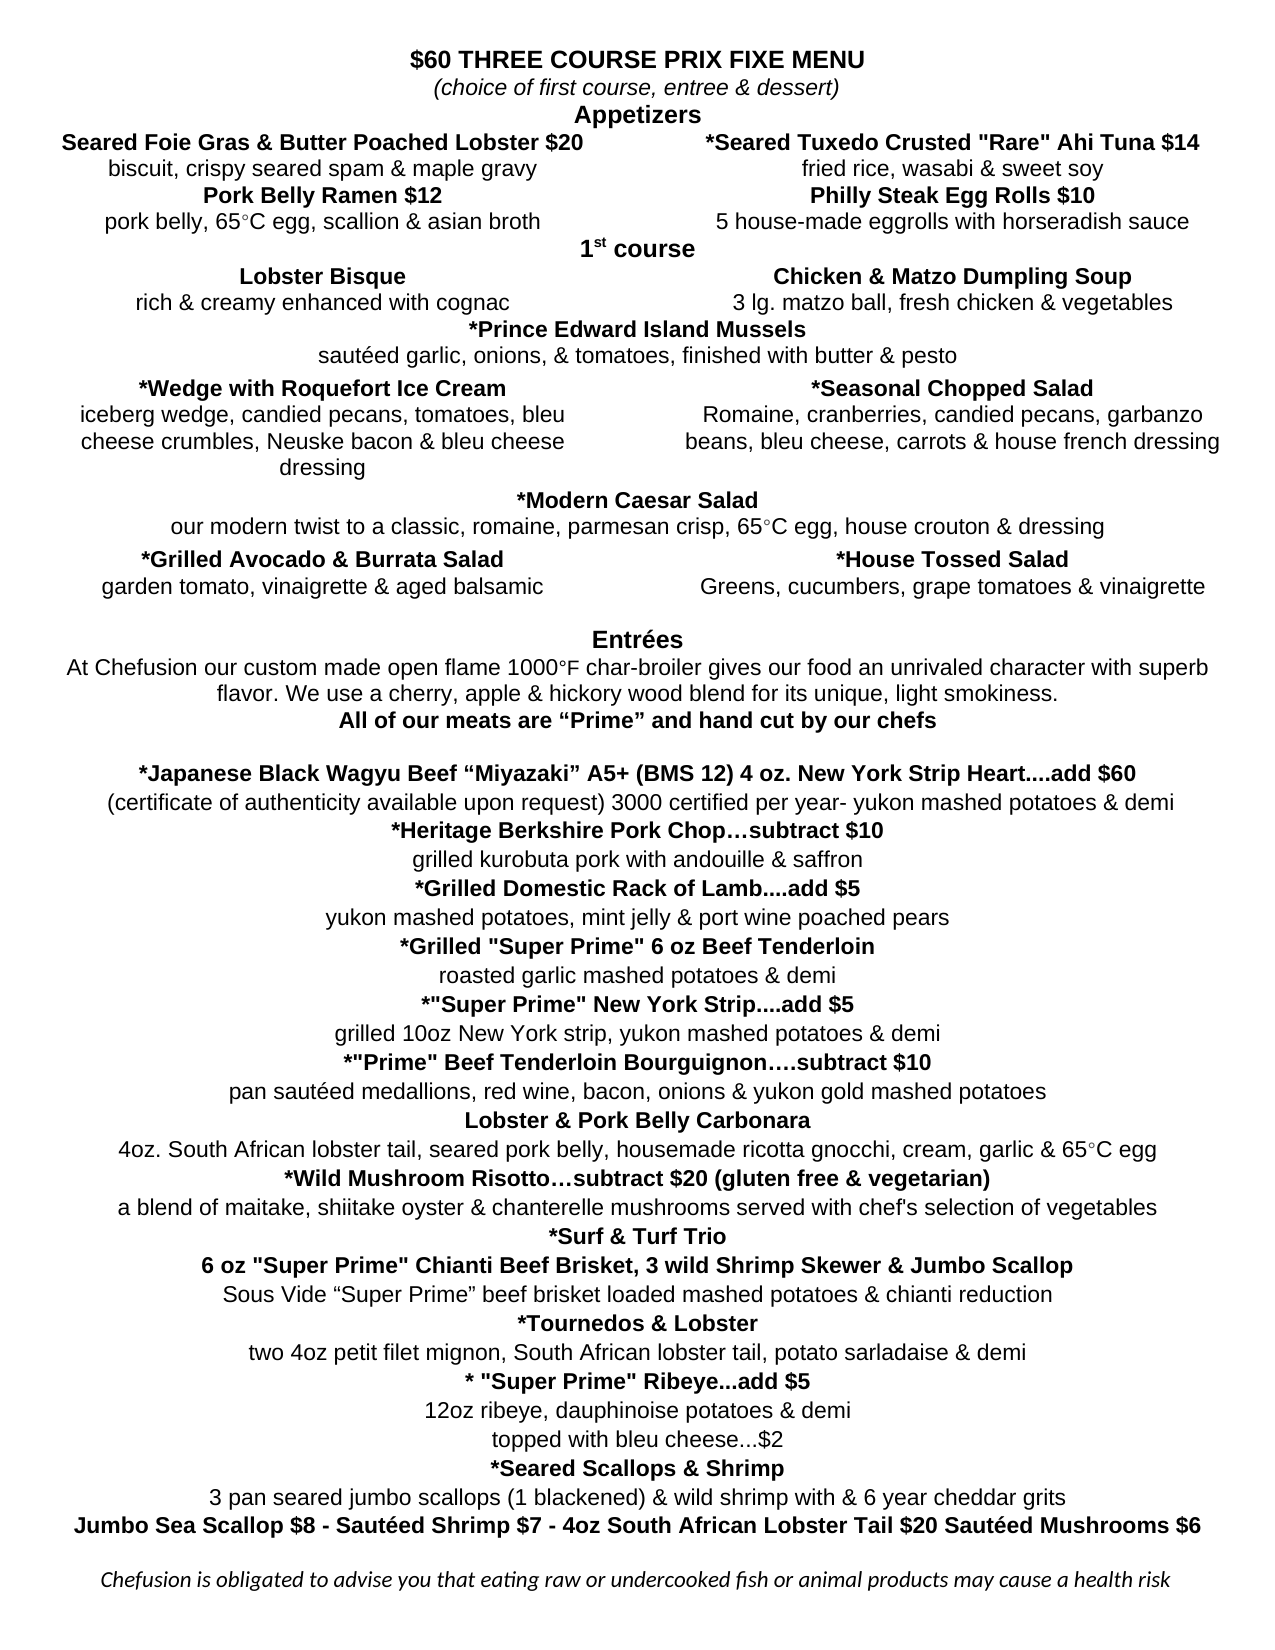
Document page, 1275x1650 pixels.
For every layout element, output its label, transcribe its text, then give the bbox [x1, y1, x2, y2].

text a blend of maitake, shiitake oyster & chanterelle mushrooms served with chef's selection of vegetables [45, 1194, 1230, 1220]
text *Seared Tuxedo Crusted "Rare" Ahi Tuna $14 [675, 129, 1230, 155]
text 5 house-made eggrolls with horseradish sauce [675, 208, 1230, 234]
text Chefusion is obligated to advise you that eating raw or undercooked fish or animal products may cause a health risk [45, 1565, 1230, 1593]
text *Wedge with Roquefort Ice Cream [45, 375, 600, 401]
text grilled 10oz New York strip, yukon mashed potatoes & demi [45, 1020, 1230, 1046]
text iceberg wedge, candied pecans, tomatoes, bleu cheese crumbles, Neuske bacon & bleu cheese dressing [45, 401, 600, 480]
text (choice of first course, entree & dessert) [45, 74, 1230, 100]
text 12oz ribeye, dauphinoise potatoes & demi [45, 1397, 1230, 1423]
text roasted garlic mashed potatoes & demi [45, 962, 1230, 988]
text *Tournedos & Lobster [45, 1310, 1230, 1336]
text *Heritage Berkshire Pork Chop…subtract $10 [45, 817, 1230, 844]
text 3 lg. matzo ball, fresh chicken & vegetables [675, 289, 1230, 316]
text *Prince Edward Island Mussels [45, 316, 1230, 342]
text pan sautéed medallions, red wine, bacon, onions & yukon gold mashed potatoes [45, 1078, 1230, 1104]
text *Seasonal Chopped Salad [675, 375, 1230, 401]
text Jumbo Sea Scallop $8 - Sautéed Shrimp $7 - 4oz South African Lobster Tail $20 Sautéed Mushrooms $6 [45, 1512, 1230, 1539]
text * "Super Prime" Ribeye...add $5 [45, 1368, 1230, 1394]
text grilled kurobuta pork with andouille & saffron [45, 846, 1230, 873]
text *Grilled "Super Prime" 6 oz Beef Tenderloin [45, 933, 1230, 959]
text $60 THREE COURSE PRIX FIXE MENU [45, 45, 1230, 74]
text our modern twist to a classic, romaine, parmesan crisp, 65°C egg, house crouton & dressing [45, 513, 1230, 540]
text Romaine, cranberries, candied pecans, garbanzo [675, 401, 1230, 428]
text *"Prime" Beef Tenderloin Bourguignon….subtract $10 [45, 1049, 1230, 1075]
text *"Super Prime" New York Strip....add $5 [45, 991, 1230, 1017]
text *Wild Mushroom Risotto…subtract $20 (gluten free & vegetarian) [45, 1165, 1230, 1191]
text 1st course [45, 234, 1230, 263]
text All of our meats are “Prime” and hand cut by our chefs [45, 707, 1230, 733]
text 4oz. South African lobster tail, seared pork belly, housemade ricotta gnocchi, cream, garlic & 65°C egg [45, 1136, 1230, 1162]
text Seared Foie Gras & Butter Poached Lobster $20 [45, 129, 600, 155]
text *Grilled Avocado & Burrata Salad [45, 546, 600, 573]
text two 4oz petit filet mignon, South African lobster tail, potato sarladaise & demi [45, 1339, 1230, 1365]
text topped with bleu cheese...$2 [45, 1426, 1230, 1452]
text *House Tossed Salad [675, 546, 1230, 573]
text fried rice, wasabi & sweet soy [675, 155, 1230, 182]
text Greens, cucumbers, grape tomatoes & vinaigrette [675, 573, 1230, 599]
text (certificate of authenticity available upon request) 3000 certified per year- yukon mashed potatoes & demi [45, 788, 1230, 815]
text Appetizers [45, 100, 1230, 129]
text Philly Steak Egg Rolls $10 [675, 182, 1230, 208]
text rich & creamy enhanced with cognac [45, 289, 600, 316]
text Entrées [45, 625, 1230, 654]
text Sous Vide “Super Prime” beef brisket loaded mashed potatoes & chianti reduction [45, 1281, 1230, 1307]
text *Japanese Black Wagyu Beef “Miyazaki” A5+ (BMS 12) 4 oz. New York Strip Heart....add $60 [45, 759, 1230, 786]
text pork belly, 65°C egg, scallion & asian broth [45, 208, 600, 234]
text sautéed garlic, onions, & tomatoes, finished with butter & pesto [45, 342, 1230, 368]
text garden tomato, vinaigrette & aged balsamic [45, 573, 600, 599]
text Lobster & Pork Belly Carbonara [45, 1107, 1230, 1133]
text 6 oz "Super Prime" Chianti Beef Brisket, 3 wild Shrimp Skewer & Jumbo Scallop [45, 1252, 1230, 1278]
text Lobster Bisque [45, 263, 600, 289]
text At Chefusion our custom made open flame 1000°F char-broiler gives our food an unrivaled character with superb flavor. We use a cherry, apple & hickory wood blend for its unique, light smokiness. [45, 654, 1230, 707]
text *Grilled Domestic Rack of Lamb....add $5 [45, 875, 1230, 902]
text *Seared Scallops & Shrimp [45, 1454, 1230, 1481]
text yukon mashed potatoes, mint jelly & port wine poached pears [45, 904, 1230, 931]
text *Surf & Turf Trio [45, 1223, 1230, 1249]
text Pork Belly Ramen $12 [45, 182, 600, 208]
text *Modern Caesar Salad [45, 487, 1230, 513]
text beans, bleu cheese, carrots & house french dressing [675, 428, 1230, 454]
text biscuit, crispy seared spam & maple gravy [45, 155, 600, 182]
text Chicken & Matzo Dumpling Soup [675, 263, 1230, 289]
text 3 pan seared jumbo scallops (1 blackened) & wild shrimp with & 6 year cheddar grits [45, 1483, 1230, 1510]
